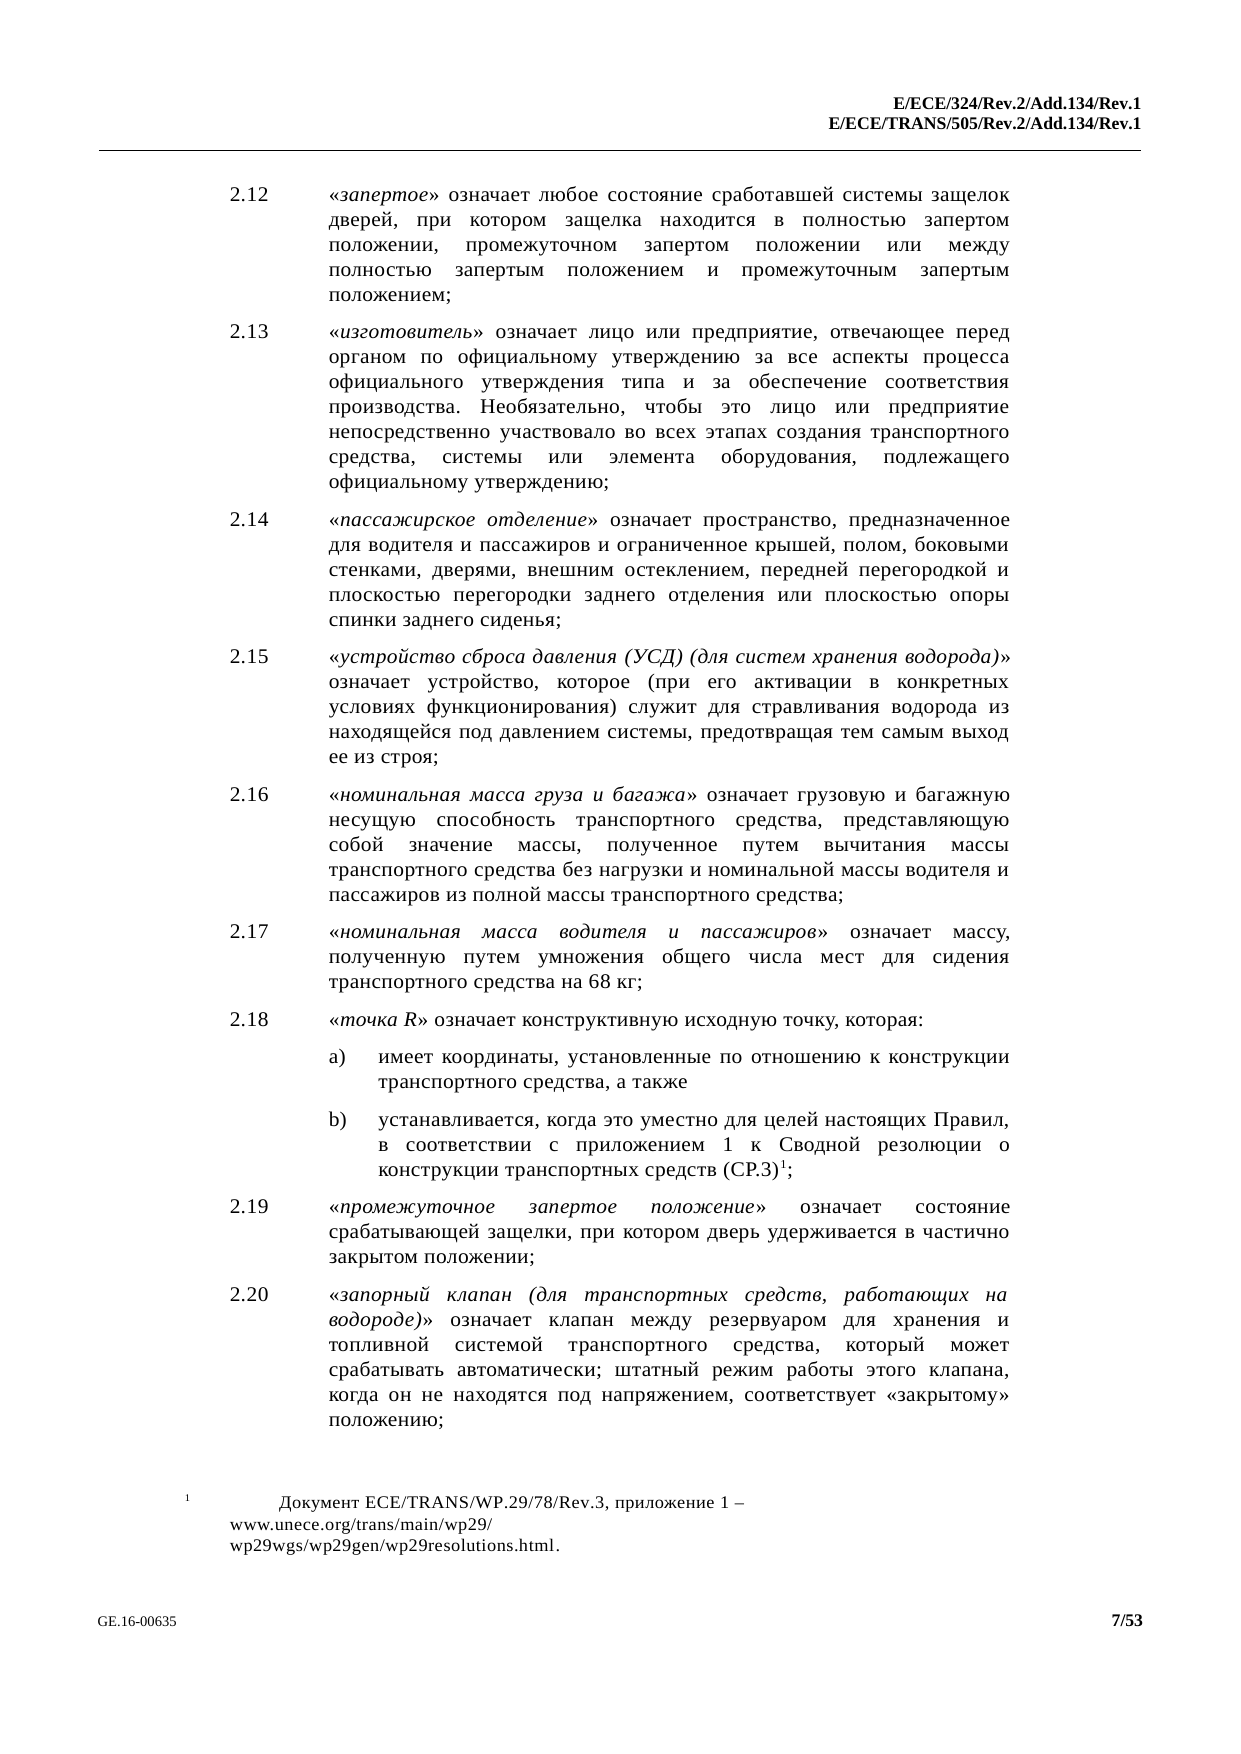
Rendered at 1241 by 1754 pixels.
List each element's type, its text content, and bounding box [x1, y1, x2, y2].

text b) устанавливается, когда это уместно для целей настоящих Правил, в соответствии с приложением 1 к Сводной резолюции о конструкции транспортных средств (СР.3); [229, 1106, 1011, 1181]
text 2.14 «пассажирское отделение» означает пространство, предназначенное для водителя и пассажиров и ограниченное крышей, полом, боковыми стенками, дверями, внешним остеклением, передней перегородкой и плоскостью перегородки заднего отделения или плоскостью опоры спинки заднего сиденья; [229, 506, 1011, 631]
text 2.20 «запорный клапан (для транспортных средств, работающих на водороде)» означает клапан между резервуаром для хранения и топливной системой транспортного средства, который может срабатывать автоматически; штатный режим работы этого клапана, когда он не находятся под напряжением, соответствует «закрытому» положению; [229, 1281, 1011, 1431]
text 2.18 «точка R» означает конструктивную исходную точку, которая: [229, 1006, 1011, 1031]
text 2.16 «номинальная масса груза и багажа» означает грузовую и багажную несущую способность транспортного средства, представляющую собой значение массы, полученное путем вычитания массы транспортного средства без нагрузки и номинальной массы водителя и пассажиров из полной массы транспортного средства; [229, 781, 1011, 906]
text 2.17 «номинальная масса водителя и пассажиров» означает массу, полученную путем умножения общего числа мест для сидения транспортного средства на 68 кг; [229, 919, 1011, 994]
text 2.15 «устройство сброса давления (УСД) (для систем хранения водорода)» означает устройство, которое (при его активации в конкретных условиях функционирования) служит для стравливания водорода из находящейся под давлением системы, предотвращая тем самым выход ее из строя; [229, 644, 1011, 769]
text а) имеет координаты, установленные по отношению к конструкции транспортного средства, а также [229, 1044, 1011, 1094]
text 2.12 «запертое» означает любое состояние сработавшей системы защелок дверей, при котором защелка находится в полностью запертом положении, промежуточном запертом положении или между полностью запертым положением и промежуточным запертым положением; [229, 181, 1011, 306]
text 2.13 «изготовитель» означает лицо или предприятие, отвечающее перед органом по официальному утверждению за все аспекты процесса официального утверждения типа и за обеспечение соответствия производства. Необязательно, чтобы это лицо или предприятие непосредственно участвовало во всех этапах создания транспортного средства, системы или элемента оборудования, подлежащего официальному утверждению; [229, 319, 1011, 494]
text 2.19 «промежуточное запертое положение» означает состояние срабатывающей защелки, при котором дверь удерживается в частично закрытом положении; [229, 1194, 1011, 1269]
